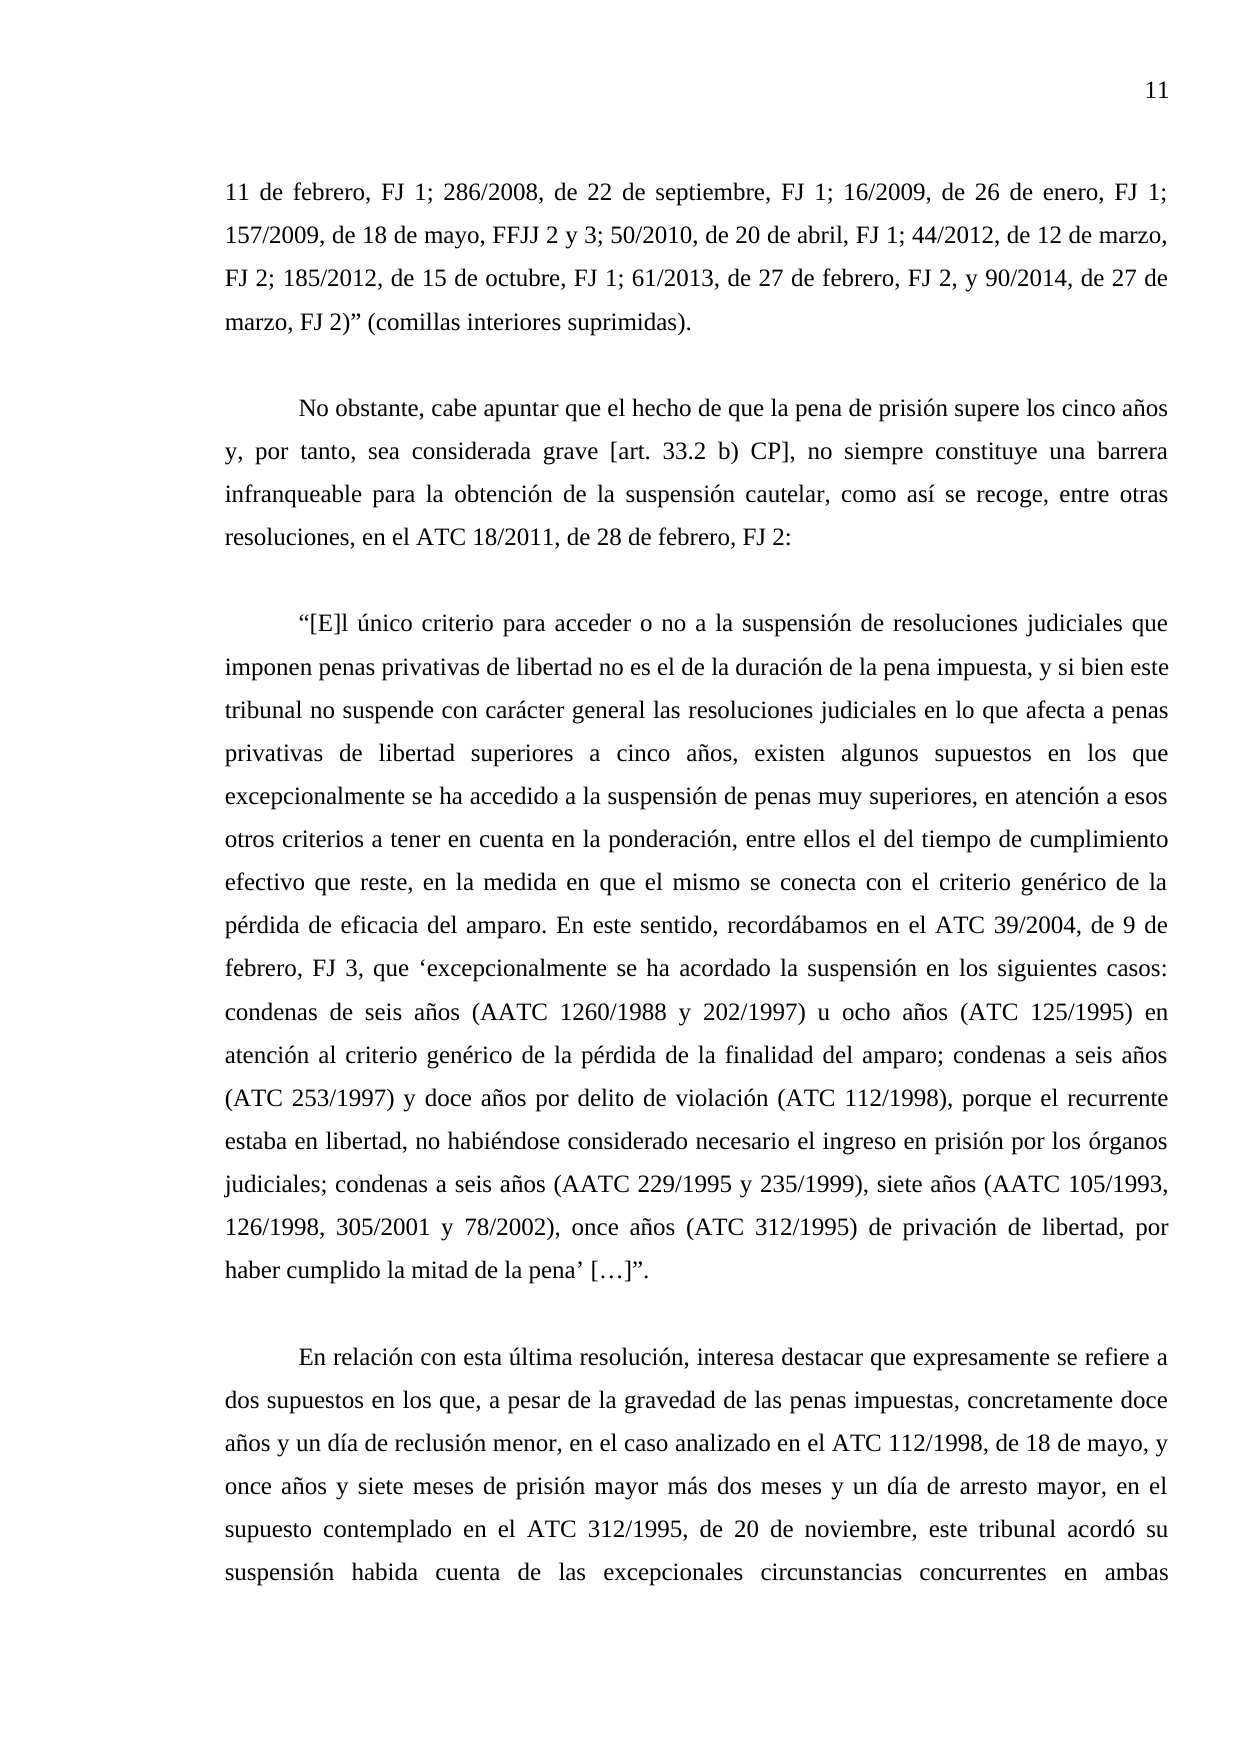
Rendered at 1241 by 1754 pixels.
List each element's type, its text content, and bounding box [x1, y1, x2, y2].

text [224, 177, 1169, 335]
text “[E]l único criterio para acceder o no a la suspensión de resoluciones judiciales que imponen penas privativas de libertad no es el de la duración de la pena impuesta, y si bien este tribunal no suspende con carácter general las resoluciones judiciales en lo que afecta a penas privativas de libertad superiores a cinco años, existen algunos supuestos en los que excepcionalmente se ha accedido a la suspensión de penas muy superiores, en atención a esos otros criterios a tener en cuenta en la ponderación, entre ellos el del tiempo de cumplimiento efectivo que reste, en la medida en que el mismo se conecta con el criterio genérico de la pérdida de eficacia del amparo. En este sentido, recordábamos en el ATC 39/2004, de 9 de febrero, FJ 3, que ‘excepcionalmente se ha acordado la suspensión en los siguientes casos: condenas de seis años (AATC 1260/1988 y 202/1997) u ocho años (ATC 125/1995) en atención al criterio genérico de la pérdida de la finalidad del amparo; condenas a seis años (ATC 253/1997) y doce años por delito de violación (ATC 112/1998), porque el recurrente estaba en libertad, no habiéndose considerado necesario el ingreso en prisión por los órganos judiciales; condenas a seis años (AATC 229/1995 y 235/1999), siete años (AATC 105/1993, 126/1998, 305/2001 y 78/2002), once años (ATC 312/1995) de privación de libertad, por haber cumplido la mitad de la pena’ […]”. [224, 608, 1169, 1284]
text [224, 1342, 1169, 1586]
text No obstante, cabe apuntar que el hecho de que la pena de prisión supere los cinco años y, por tanto, sea considerada grave [art. 33.2 b) CP], no siempre constituye una barrera infranqueable para la obtención de la suspensión cautelar, como así se recoge, entre otras resoluciones, en el ATC 18/2011, de 28 de febrero, FJ 2: [224, 393, 1169, 551]
